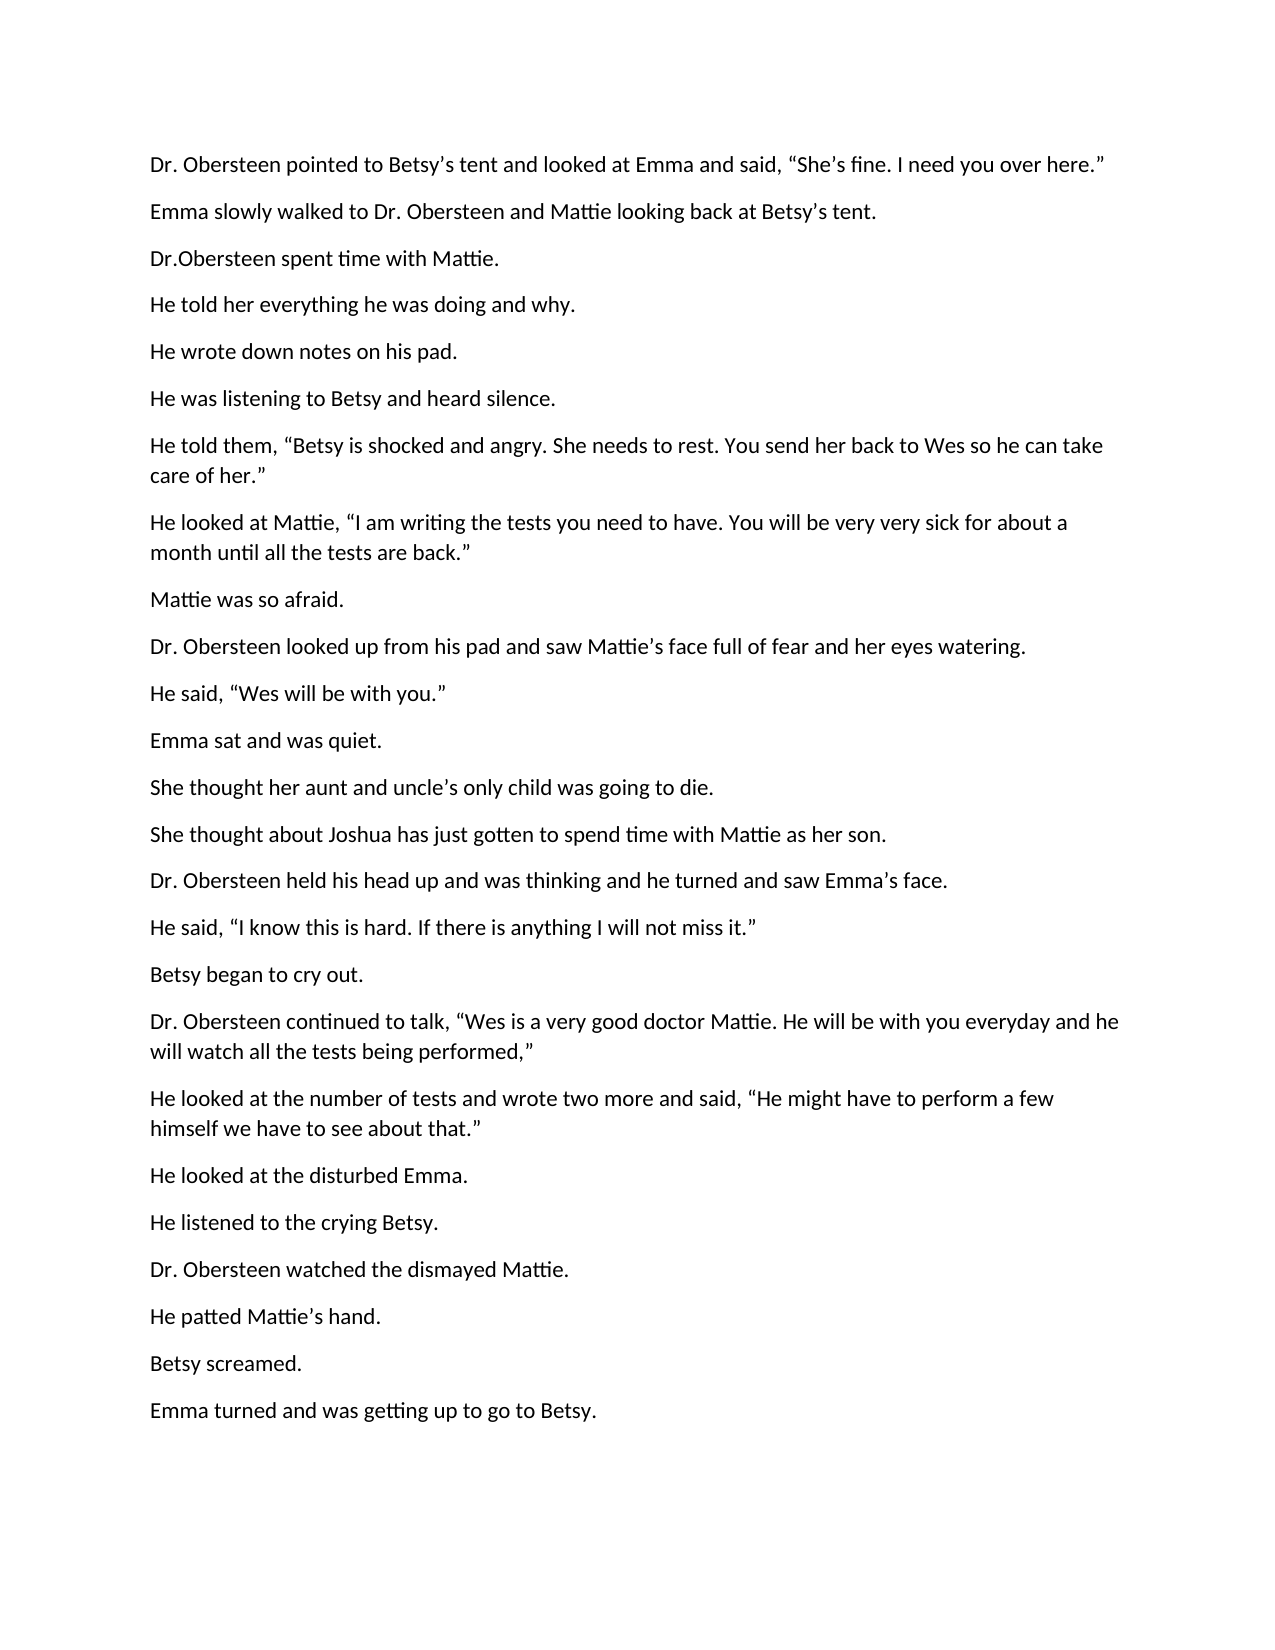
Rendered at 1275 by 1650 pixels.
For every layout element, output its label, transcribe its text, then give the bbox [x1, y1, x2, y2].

text Betsy screamed. [150, 1349, 1125, 1377]
text He looked at the disturbed Emma. [150, 1161, 1125, 1189]
text Emma sat and was quiet. [150, 726, 1125, 754]
text He said, “Wes will be with you.” [150, 679, 1125, 707]
text Emma turned and was getting up to go to Betsy. [150, 1396, 1125, 1424]
text He told them, “Betsy is shocked and angry. She needs to rest. You send her back to Wes so he can take care of her.” [150, 431, 1125, 489]
text He patted Mattie’s hand. [150, 1302, 1125, 1330]
text She thought about Joshua has just gotten to spend time with Mattie as her son. [150, 820, 1125, 848]
text Dr. Obersteen held his head up and was thinking and he turned and saw Emma’s face. [150, 867, 1125, 895]
text Dr. Obersteen pointed to Betsy’s tent and looked at Emma and said, “She’s fine. I need you over here.” [150, 150, 1125, 178]
text He looked at Mattie, “I am writing the tests you need to have. You will be very very sick for about a month until all the tests are back.” [150, 508, 1125, 567]
text He told her everything he was doing and why. [150, 291, 1125, 319]
text He was listening to Betsy and heard silence. [150, 384, 1125, 412]
text Dr. Obersteen watched the dismayed Mattie. [150, 1255, 1125, 1283]
text Mattie was so afraid. [150, 585, 1125, 613]
text Dr. Obersteen looked up from his pad and saw Mattie’s face full of fear and her eyes watering. [150, 632, 1125, 660]
text She thought her aunt and uncle’s only child was going to die. [150, 773, 1125, 801]
text Dr.Obersteen spent time with Mattie. [150, 244, 1125, 272]
text He listened to the crying Betsy. [150, 1208, 1125, 1236]
text Emma slowly walked to Dr. Obersteen and Mattie looking back at Betsy’s tent. [150, 197, 1125, 225]
text He wrote down notes on his pad. [150, 337, 1125, 366]
text He said, “I know this is hard. If there is anything I will not miss it.” [150, 913, 1125, 942]
text Betsy began to cry out. [150, 960, 1125, 988]
text He looked at the number of tests and wrote two more and said, “He might have to perform a few himself we have to see about that.” [150, 1084, 1125, 1143]
text Dr. Obersteen continued to talk, “Wes is a very good doctor Mattie. He will be with you everyday and he will watch all the tests being performed,” [150, 1007, 1125, 1066]
